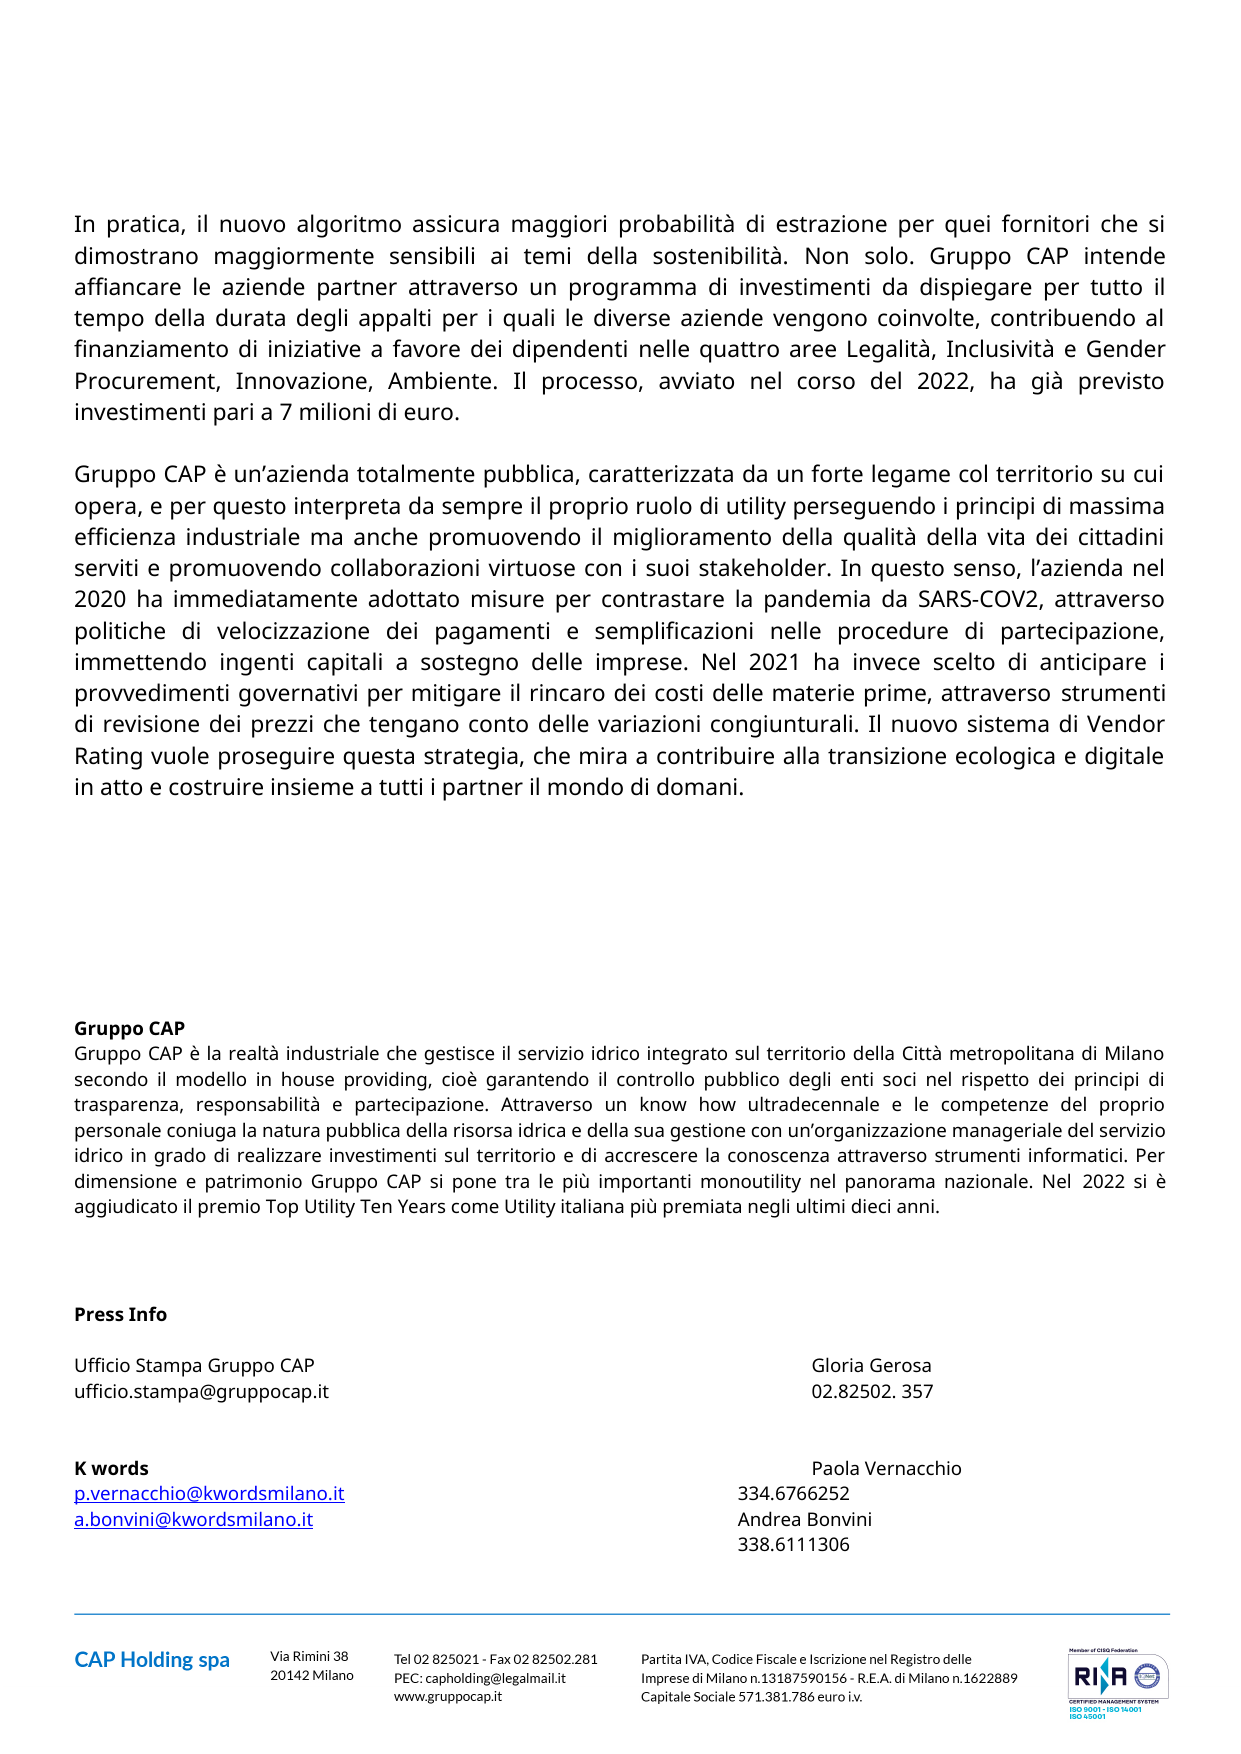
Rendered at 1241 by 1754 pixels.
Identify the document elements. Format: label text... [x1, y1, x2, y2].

text Press Info [74, 1302, 1166, 1327]
text Gruppo CAP è un’azienda totalmente pubblica, caratterizzata da un forte legame col territorio su cui opera, e per questo interpreta da sempre il proprio ruolo di utility perseguendo i principi di massima efficienza industriale ma anche promuovendo il miglioramento della qualità della vita dei cittadini serviti e promuovendo collaborazioni virtuose con i suoi stakeholder. In questo senso, l’azienda nel 2020 ha immediatamente adottato misure per contrastare la pandemia da SARS-COV2, attraverso politiche di velocizzazione dei pagamenti e semplificazioni nelle procedure di partecipazione, immettendo ingenti capitali a sostegno delle imprese. Nel 2021 ha invece scelto di anticipare i provvedimenti governativi per mitigare il rincaro dei costi delle materie prime, attraverso strumenti di revisione dei prezzi che tengano conto delle variazioni congiunturali. Il nuovo sistema di Vendor Rating vuole proseguire questa strategia, che mira a contribuire alla transizione ecologica e digitale in atto e costruire insieme a tutti i partner il mondo di domani. [74, 458, 1166, 802]
picture [2, 1599, 1241, 1754]
text Ufficio Stampa Gruppo CAP Gloria Gerosa ufficio.stampa@gruppocap.it 02.82502. 357 [74, 1353, 1166, 1404]
text In pratica, il nuovo algoritmo assicura maggiori probabilità di estrazione per quei fornitori che si dimostrano maggiormente sensibili ai temi della sostenibilità. Non solo. Gruppo CAP intende affiancare le aziende partner attraverso un programma di investimenti da dispiegare per tutto il tempo della durata degli appalti per i quali le diverse aziende vengono coinvolte, contribuendo al finanziamento di iniziative a favore dei dipendenti nelle quattro aree Legalità, Inclusività e Gender Procurement, Innovazione, Ambiente. Il processo, avviato nel corso del 2022, ha già previsto investimenti pari a 7 milioni di euro. [74, 208, 1166, 427]
text Gruppo CAP è la realtà industriale che gestisce il servizio idrico integrato sul territorio della Città metropolitana di Milano secondo il modello in house providing, cioè garantendo il controllo pubblico degli enti soci nel rispetto dei principi di trasparenza, responsabilità e partecipazione. Attraverso un know how ultradecennale e le competenze del proprio personale coniuga la natura pubblica della risorsa idrica e della sua gestione con un’organizzazione manageriale del servizio idrico in grado di realizzare investimenti sul territorio e di accrescere la conoscenza attraverso strumenti informatici. Per dimensione e patrimonio Gruppo CAP si pone tra le più importanti monoutility nel panorama nazionale. Nel 2022 si è aggiudicato il premio Top Utility Ten Years come Utility italiana più premiata negli ultimi dieci anni. [74, 1041, 1166, 1219]
text Gruppo CAP [74, 1015, 1166, 1041]
text a.bonvini@kwordsmilano.it Andrea Bonvini [74, 1506, 1166, 1531]
text p.vernacchio@kwordsmilano.it 334.6766252 [74, 1480, 1166, 1506]
text 338.6111306 [74, 1531, 1166, 1557]
text K words Paola Vernacchio [74, 1455, 1166, 1480]
